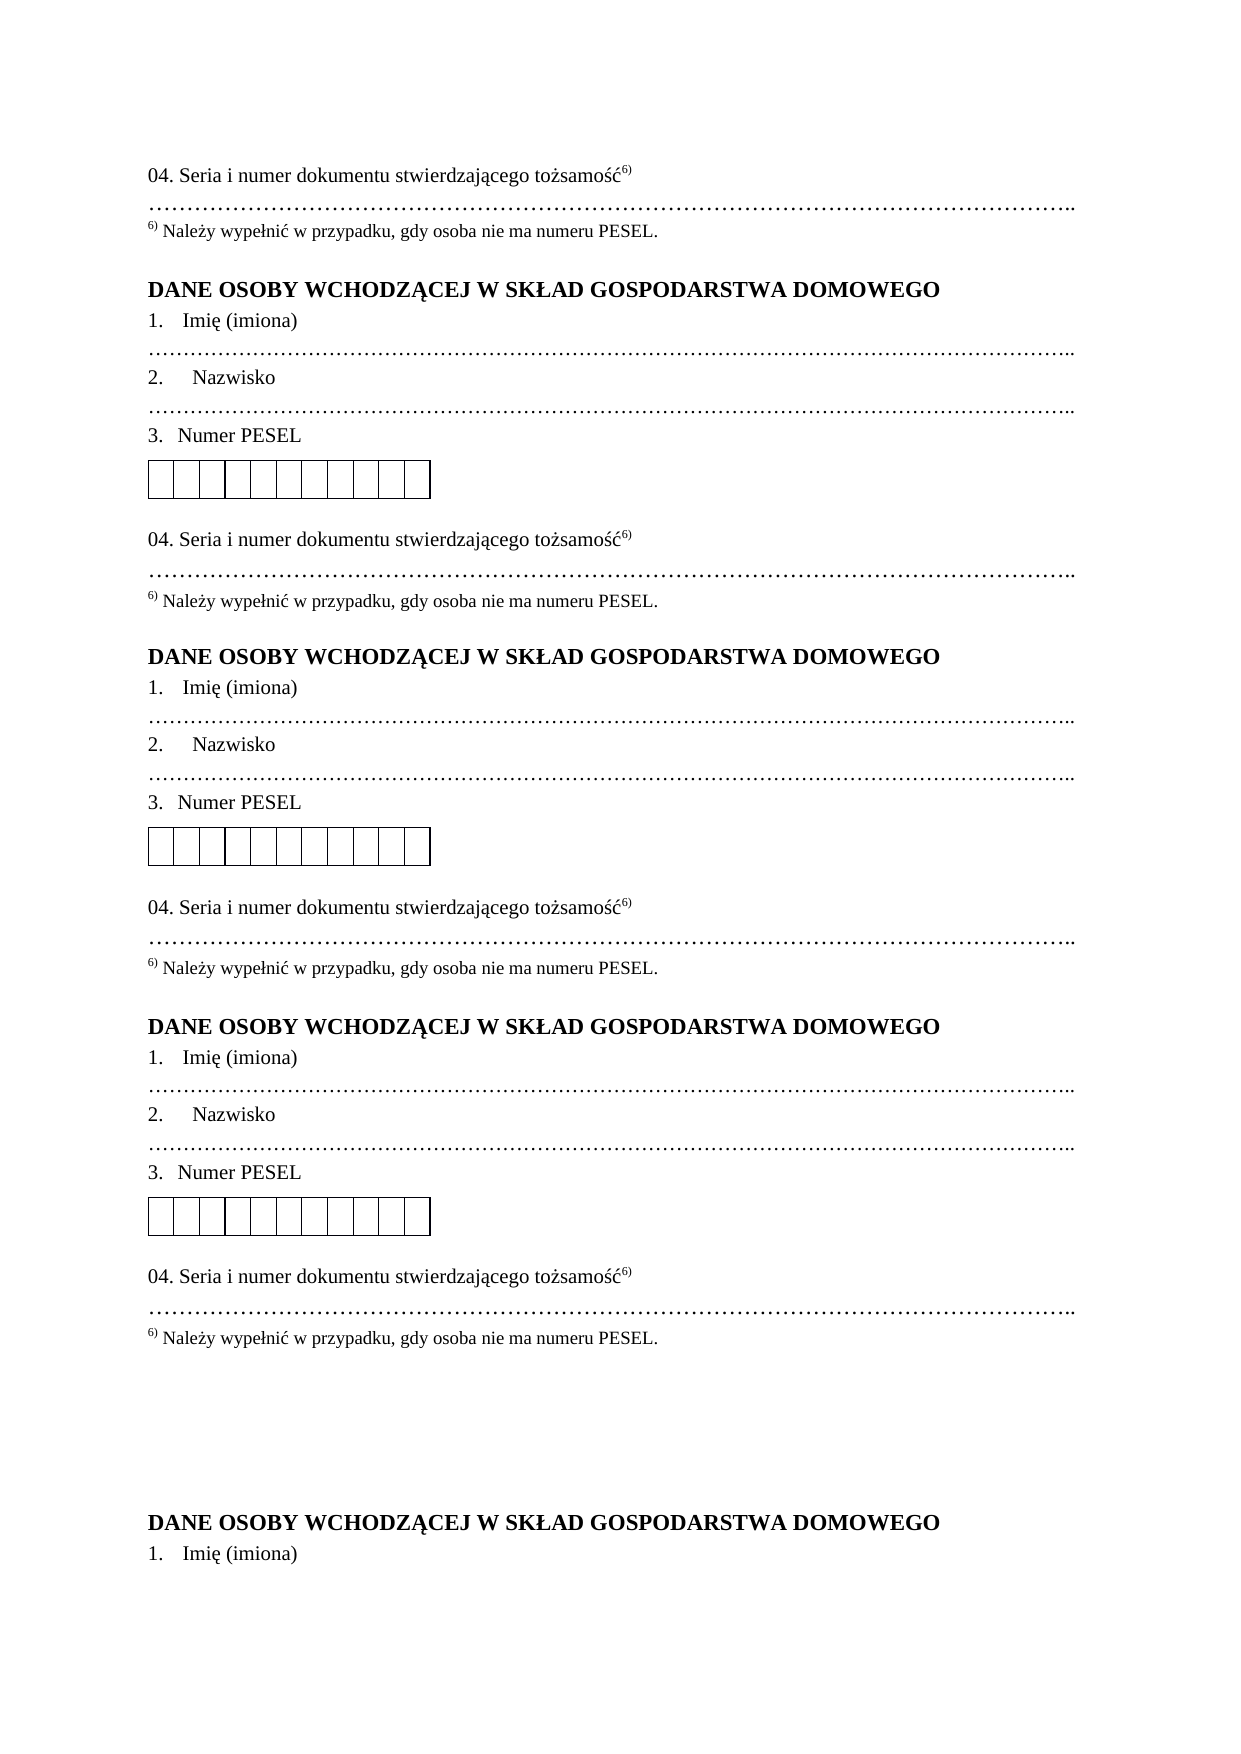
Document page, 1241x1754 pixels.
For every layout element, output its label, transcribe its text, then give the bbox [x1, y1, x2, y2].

list Imię (imiona) [148, 307, 1079, 332]
text 6) Należy wypełnić w przypadku, gdy osoba nie ma numeru PESEL. [148, 588, 1079, 612]
text 04. Seria i numer dokumentu stwierdzającego tożsamość6) [148, 527, 1091, 551]
table_header [379, 828, 404, 865]
text …………………………………………………………………………………………………………………….. [148, 336, 1091, 360]
text 04. Seria i numer dokumentu stwierdzającego tożsamość6) [148, 1264, 1091, 1288]
table_header [354, 461, 378, 497]
list Imię (imiona) [148, 675, 1079, 699]
list Numer PESEL [148, 423, 1079, 447]
table_header [328, 828, 353, 865]
table_header [277, 461, 301, 497]
table_header [226, 461, 250, 497]
list Nazwisko [148, 732, 1079, 756]
list Imię (imiona) [148, 1541, 1079, 1565]
text 6) Należy wypełnić w przypadku, gdy osoba nie ma numeru PESEL. [148, 218, 1079, 242]
table_header [277, 828, 301, 865]
table_header [354, 828, 378, 865]
table_header [302, 1198, 327, 1234]
text 04. Seria i numer dokumentu stwierdzającego tożsamość6) [148, 162, 1091, 187]
table_header [405, 461, 429, 497]
table_header [251, 828, 276, 865]
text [148, 189, 1091, 215]
list Imię (imiona) [148, 1044, 1079, 1069]
text …………………………………………………………………………………………………………………….. [148, 394, 1091, 418]
text …………………………………………………………………………………………………………………….. [148, 1073, 1091, 1097]
text …………………………………………………………………………………………………………………….. [148, 703, 1091, 728]
table_header [354, 1198, 378, 1234]
table_header [251, 461, 276, 497]
table_header [226, 1198, 250, 1234]
text 6) Należy wypełnić w przypadku, gdy osoba nie ma numeru PESEL. [148, 1325, 1079, 1349]
table_header [302, 828, 327, 865]
table_header [200, 461, 224, 497]
list Nazwisko [148, 1102, 1079, 1126]
table_header [200, 828, 224, 865]
table_header [174, 828, 199, 865]
table_header [405, 1198, 429, 1234]
text ………………………………………………………………………………………………………….. [148, 923, 1091, 950]
table_header [328, 461, 353, 497]
list Nazwisko [148, 365, 1079, 389]
table_header [379, 461, 404, 497]
text ………………………………………………………………………………………………………….. [148, 1293, 1091, 1320]
table_header [174, 461, 199, 497]
table_header [302, 461, 327, 497]
table_header [200, 1198, 224, 1234]
text ………………………………………………………………………………………………………….. [148, 556, 1091, 583]
table_header [277, 1198, 301, 1234]
list Numer PESEL [148, 1160, 1079, 1184]
text 04. Seria i numer dokumentu stwierdzającego tożsamość6) [148, 894, 1091, 919]
table_header [379, 1198, 404, 1234]
text …………………………………………………………………………………………………………………….. [148, 1131, 1091, 1155]
table_header [251, 1198, 276, 1234]
list Numer PESEL [148, 790, 1079, 814]
table_header [149, 828, 173, 865]
table_header [149, 461, 173, 497]
text DANE OSOBY WCHODZĄCEJ W SKŁAD GOSPODARSTWA DOMOWEGO [148, 643, 1091, 669]
text DANE OSOBY WCHODZĄCEJ W SKŁAD GOSPODARSTWA DOMOWEGO [148, 1013, 1091, 1039]
text DANE OSOBY WCHODZĄCEJ W SKŁAD GOSPODARSTWA DOMOWEGO [148, 276, 1091, 302]
table_header [328, 1198, 353, 1234]
text …………………………………………………………………………………………………………………….. [148, 761, 1091, 785]
table_header [405, 828, 429, 865]
text 6) Należy wypełnić w przypadku, gdy osoba nie ma numeru PESEL. [148, 955, 1079, 979]
table_header [149, 1198, 173, 1234]
text DANE OSOBY WCHODZĄCEJ W SKŁAD GOSPODARSTWA DOMOWEGO [148, 1509, 1091, 1536]
table_header [174, 1198, 199, 1234]
table_header [226, 828, 250, 865]
